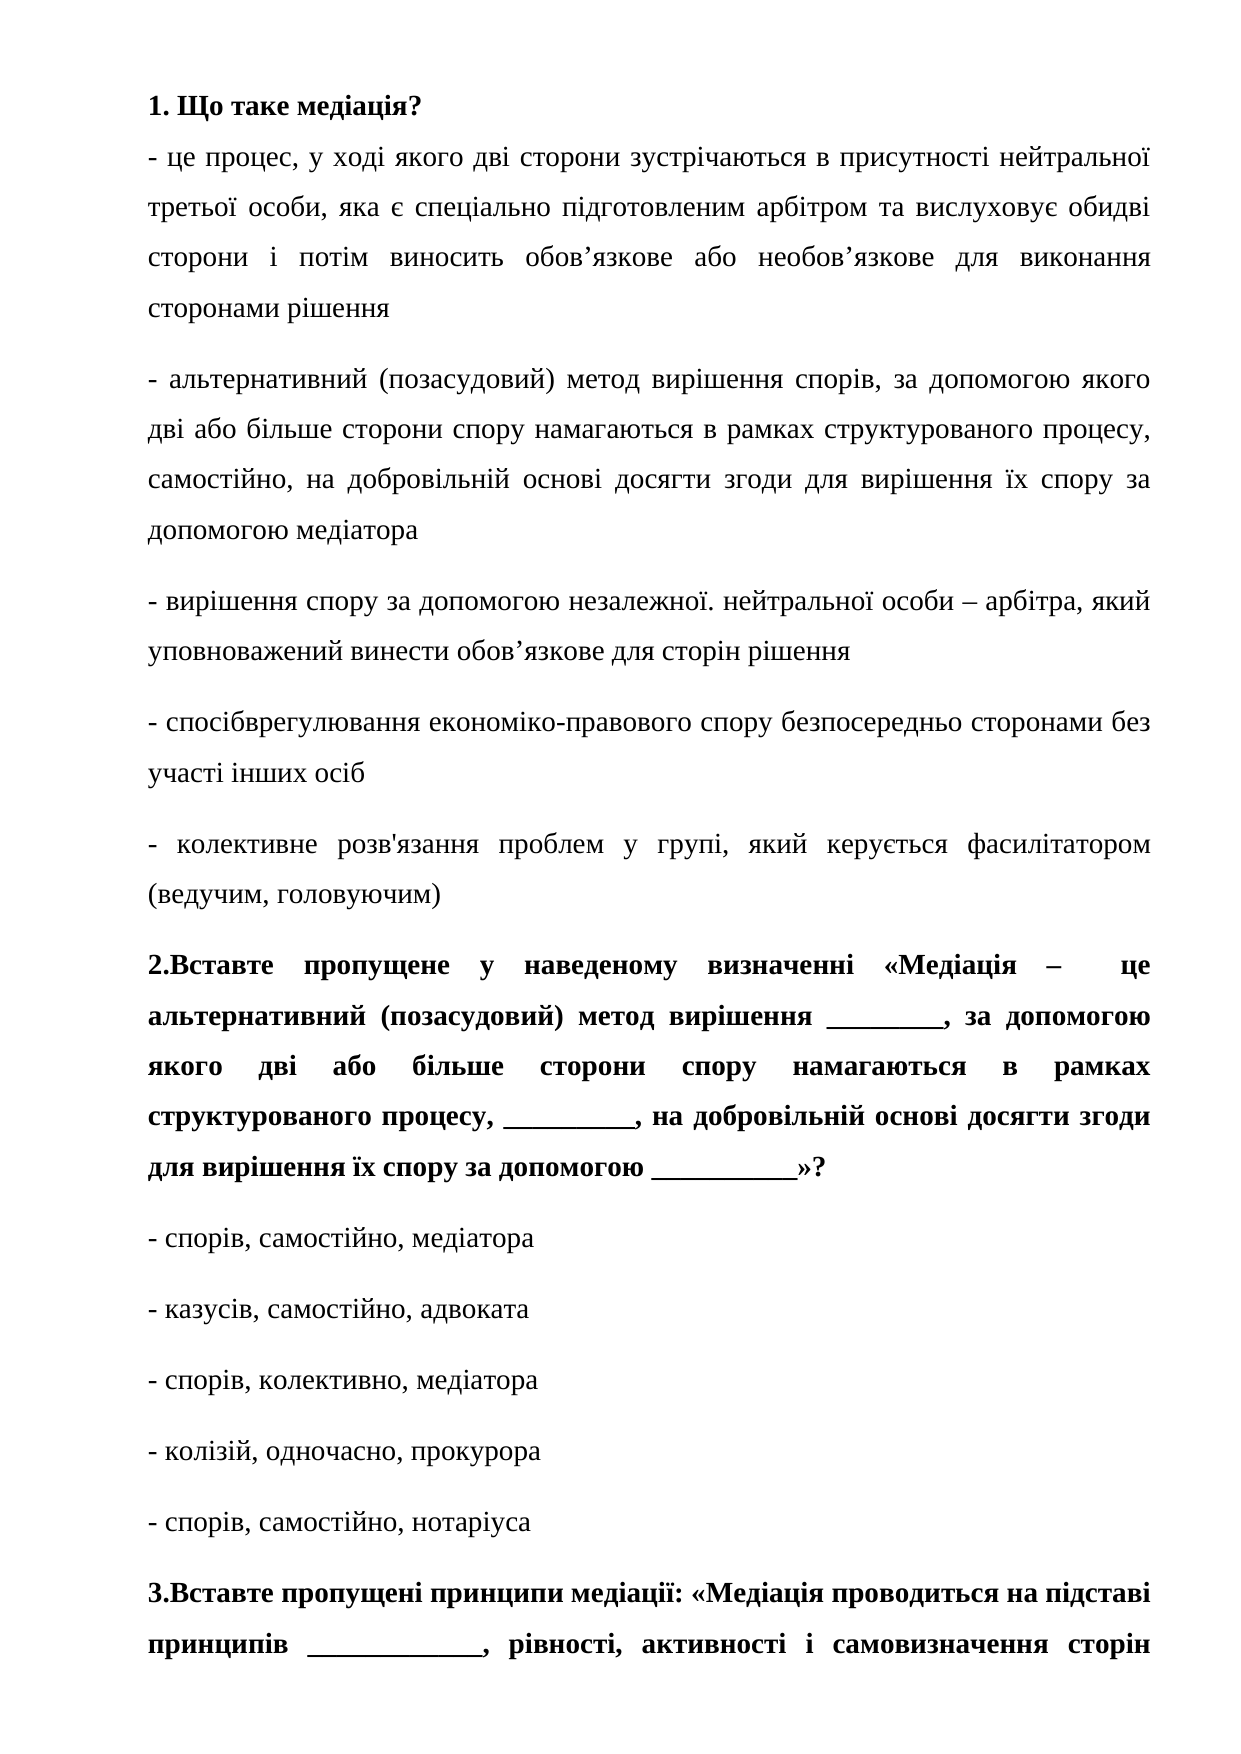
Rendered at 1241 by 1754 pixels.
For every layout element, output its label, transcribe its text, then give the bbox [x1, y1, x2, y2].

text - колізій, одночасно, прокурора [148, 1433, 1152, 1467]
text - вирішення спору за допомогою незалежної. нейтральної особи – арбітра, який уповноважений винести обов’язкове для сторін рішення [148, 583, 1152, 667]
text - альтернативний (позасудовий) метод вирішення спорів, за допомогою якого дві або більше сторони спору намагаються в рамках структурованого процесу, самостійно, на добровільній основі досягти згоди для вирішення їх спору за допомогою медіатора [148, 361, 1152, 545]
text 2.Вставте пропущене у наведеному визначенні «Медіація – це альтернативний (позасудовий) метод вирішення ________, за допомогою якого дві або більше сторони спору намагаються в рамках структурованого процесу, _________, на добровільній основі досягти згоди для вирішення їх спору за допомогою __________»? [148, 947, 1152, 1182]
text - колективне розв'язання проблем у групі, який керується фасилітатором (ведучим, головуючим) [148, 826, 1152, 910]
text - казусів, самостійно, адвоката [148, 1291, 1152, 1324]
text - спорів, самостійно, медіатора [148, 1220, 1152, 1253]
text - спорів, самостійно, нотаріуса [148, 1504, 1152, 1538]
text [148, 1576, 1152, 1659]
text 1. Що таке медіація? [148, 88, 1152, 122]
text - спорів, колективно, медіатора [148, 1362, 1152, 1396]
text - спосібврегулювання економіко-правового спору безпосередньо сторонами без участі інших осіб [148, 704, 1152, 788]
text - це процес, у ході якого дві сторони зустрічаються в присутності нейтральної третьої особи, яка є спеціально підготовленим арбітром та вислуховує обидві сторони і потім виносить обов’язкове або необов’язкове для виконання сторонами рішення [148, 139, 1152, 323]
